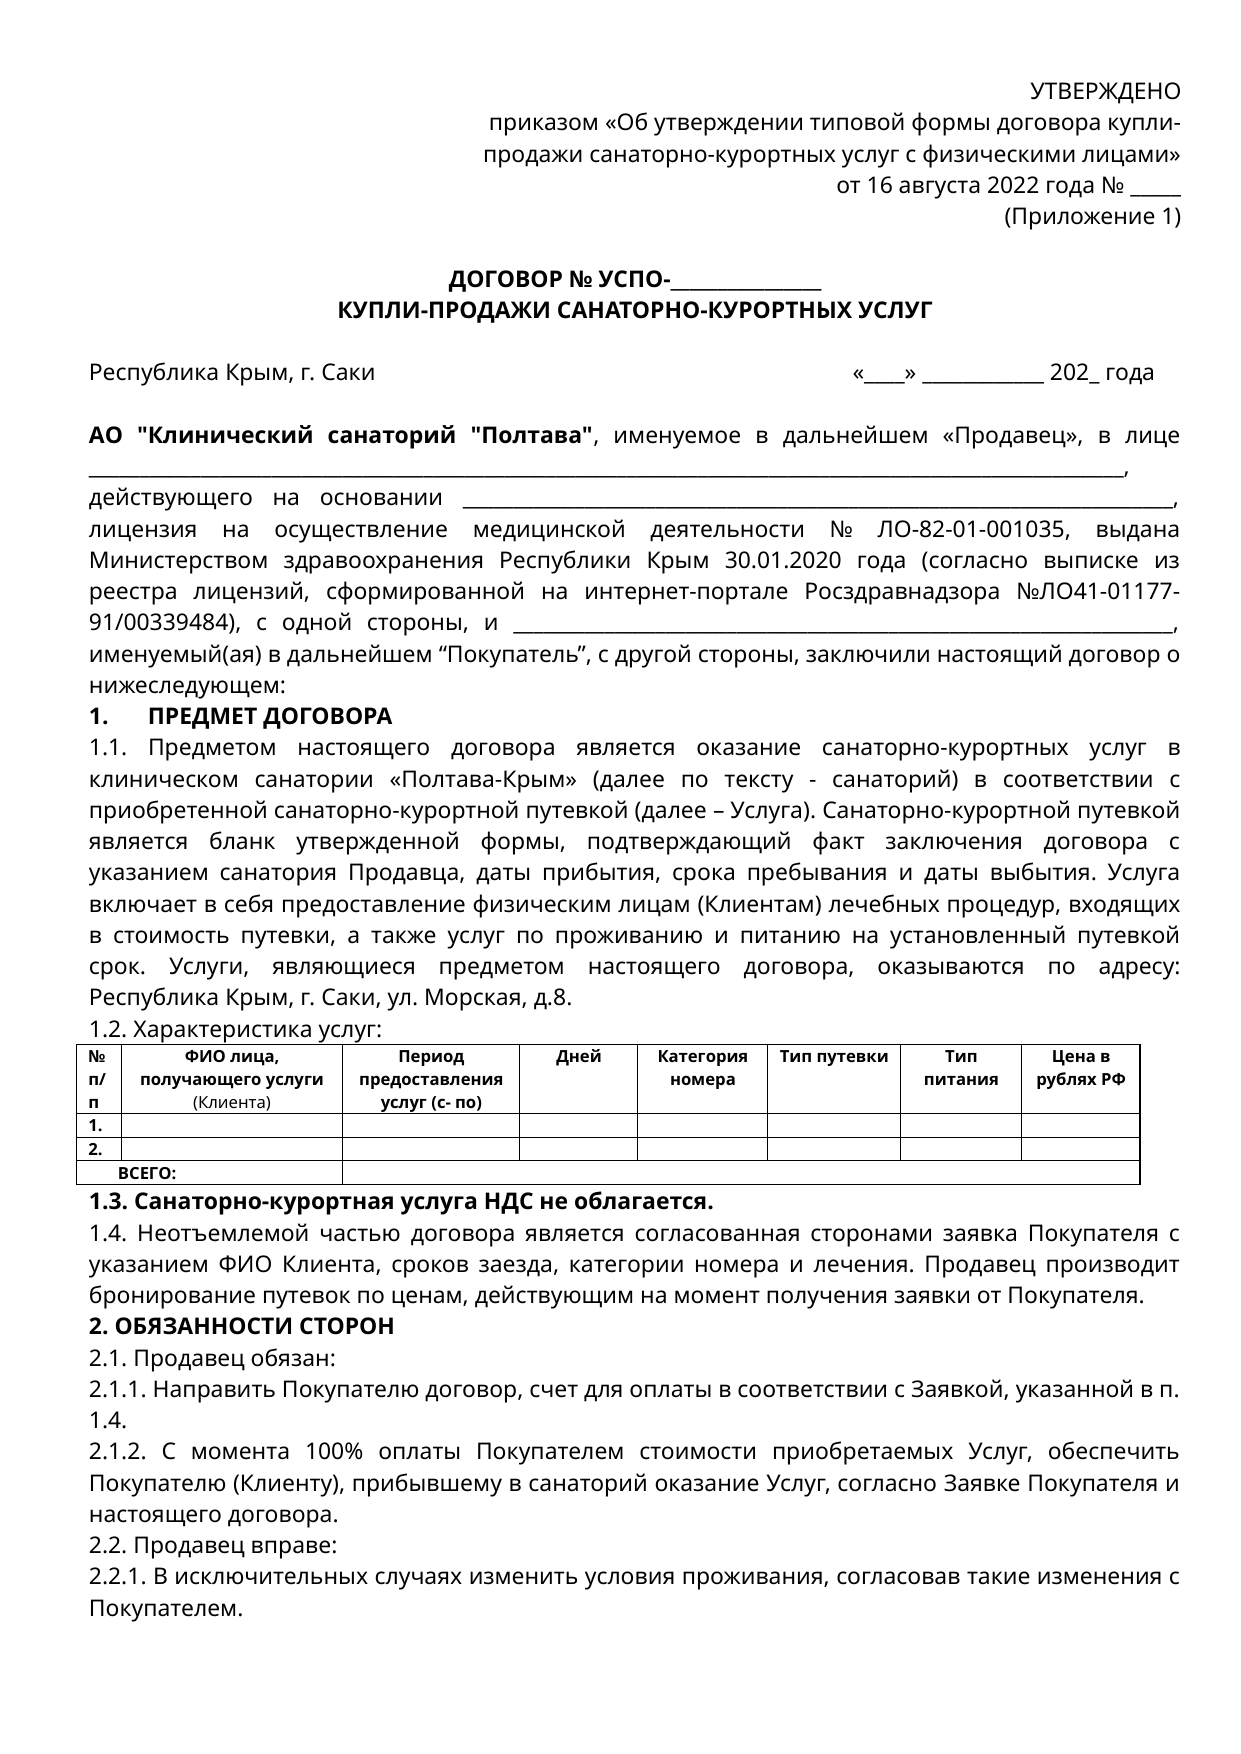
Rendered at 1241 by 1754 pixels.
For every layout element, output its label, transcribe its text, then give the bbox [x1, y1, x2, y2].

table_header Цена в рублях РФ [1022, 1045, 1139, 1113]
table_header Тип путевки [768, 1045, 900, 1113]
table_header ФИО лица, получающего услуги (Клиента) [122, 1045, 342, 1113]
text 1.3. Санаторно-курортная услуга НДС не облагается. [89, 1185, 1181, 1216]
text ДОГОВОР № УСПО-________________ [89, 262, 1181, 294]
text 1.2. Характеристика услуг: [89, 1012, 1181, 1044]
table_cell 1. [77, 1114, 121, 1137]
text АО "Клинический санаторий "Полтава", именуемое в дальнейшем «Продавец», в лице ______________________________________________________________________________________________________, действующего на основании ______________________________________________________________________, лицензия на осуществление медицинской деятельности № ЛО-82-01-001035, выдана Министерством здравоохранения Республики Крым 30.01.2020 года (согласно выписке из реестра лицензий, сформированной на интернет-портале Росздравнадзора №ЛО41-01177-91/00339484), с одной стороны, и _________________________________________________________________, именуемый(ая) в дальнейшем “Покупатель”, с другой стороны, заключили настоящий договор о нижеследующем: [89, 419, 1181, 700]
text 2.2. Продавец вправе: [89, 1529, 1181, 1560]
table_cell [1022, 1114, 1139, 1137]
table_cell [122, 1138, 342, 1160]
text 2.1.1. Направить Покупателю договор, счет для оплаты в соответствии с Заявкой, указанной в п. 1.4. [89, 1373, 1181, 1435]
table_cell [343, 1138, 519, 1160]
text от 16 августа 2022 года № _____ [502, 169, 1181, 200]
table_cell [520, 1138, 637, 1160]
table_cell 2. [77, 1138, 121, 1160]
text 1.1. Предметом настоящего договора является оказание санаторно-курортных услуг в клиническом санатории «Полтава-Крым» (далее по тексту - санаторий) в соответствии с приобретенной санаторно-курортной путевкой (далее – Услуга). Санаторно-курортной путевкой является бланк утвержденной формы, подтверждающий факт заключения договора с указанием санатория Продавца, даты прибытия, срока пребывания и даты выбытия. Услуга включает в себя предоставление физическим лицам (Клиентам) лечебных процедур, входящих в стоимость путевки, а также услуг по проживанию и питанию на установленный путевкой срок. Услуги, являющиеся предметом настоящего договора, оказываются по адресу: Республика Крым, г. Саки, ул. Морская, д.8. [89, 731, 1181, 1012]
table_cell ВСЕГО: [77, 1161, 342, 1184]
table_cell [1022, 1138, 1139, 1160]
text 2.1.2. С момента 100% оплаты Покупателем стоимости приобретаемых Услуг, обеспечить Покупателю (Клиенту), прибывшему в санаторий оказание Услуг, согласно Заявке Покупателя и настоящего договора. [89, 1435, 1181, 1529]
table_header «____» ____________ 202_ года [622, 356, 1167, 387]
table_cell [638, 1138, 767, 1160]
text приказом «Об утверждении типовой формы договора купли-продажи санаторно-курортных услуг с физическими лицами» [399, 106, 1181, 169]
table_cell [901, 1114, 1021, 1137]
table_cell [768, 1114, 900, 1137]
table_cell [343, 1161, 1139, 1184]
text (Приложение 1) [59, 200, 1181, 231]
table_cell [520, 1114, 637, 1137]
text КУПЛИ-ПРОДАЖИ САНАТОРНО-КУРОРТНЫХ УСЛУГ [89, 294, 1181, 325]
table_cell [122, 1114, 342, 1137]
table_header Тип питания [901, 1045, 1021, 1113]
text 1.4. Неотъемлемой частью договора является согласованная сторонами заявка Покупателя с указанием ФИО Клиента, сроков заезда, категории номера и лечения. Продавец производит бронирование путевок по ценам, действующим на момент получения заявки от Покупателя. [89, 1216, 1181, 1310]
table_cell [768, 1138, 900, 1160]
table_cell [638, 1114, 767, 1137]
text 2. ОБЯЗАННОСТИ СТОРОН [89, 1310, 1181, 1341]
table_cell [901, 1138, 1021, 1160]
table_header Республика Крым, г. Саки [78, 356, 622, 387]
text 2.2.1. В исключительных случаях изменить условия проживания, согласовав такие изменения с Покупателем. [89, 1560, 1181, 1623]
table_header № п/п [77, 1045, 121, 1113]
text УТВЕРЖДЕНО [59, 75, 1181, 106]
table_header Дней [520, 1045, 637, 1113]
table_header Категория номера [638, 1045, 767, 1113]
text 2.1. Продавец обязан: [89, 1341, 1181, 1373]
table_cell [343, 1114, 519, 1137]
text 1. ПРЕДМЕТ ДОГОВОРА [89, 700, 1181, 731]
table_header Период предоставления услуг (с- по) [343, 1045, 519, 1113]
